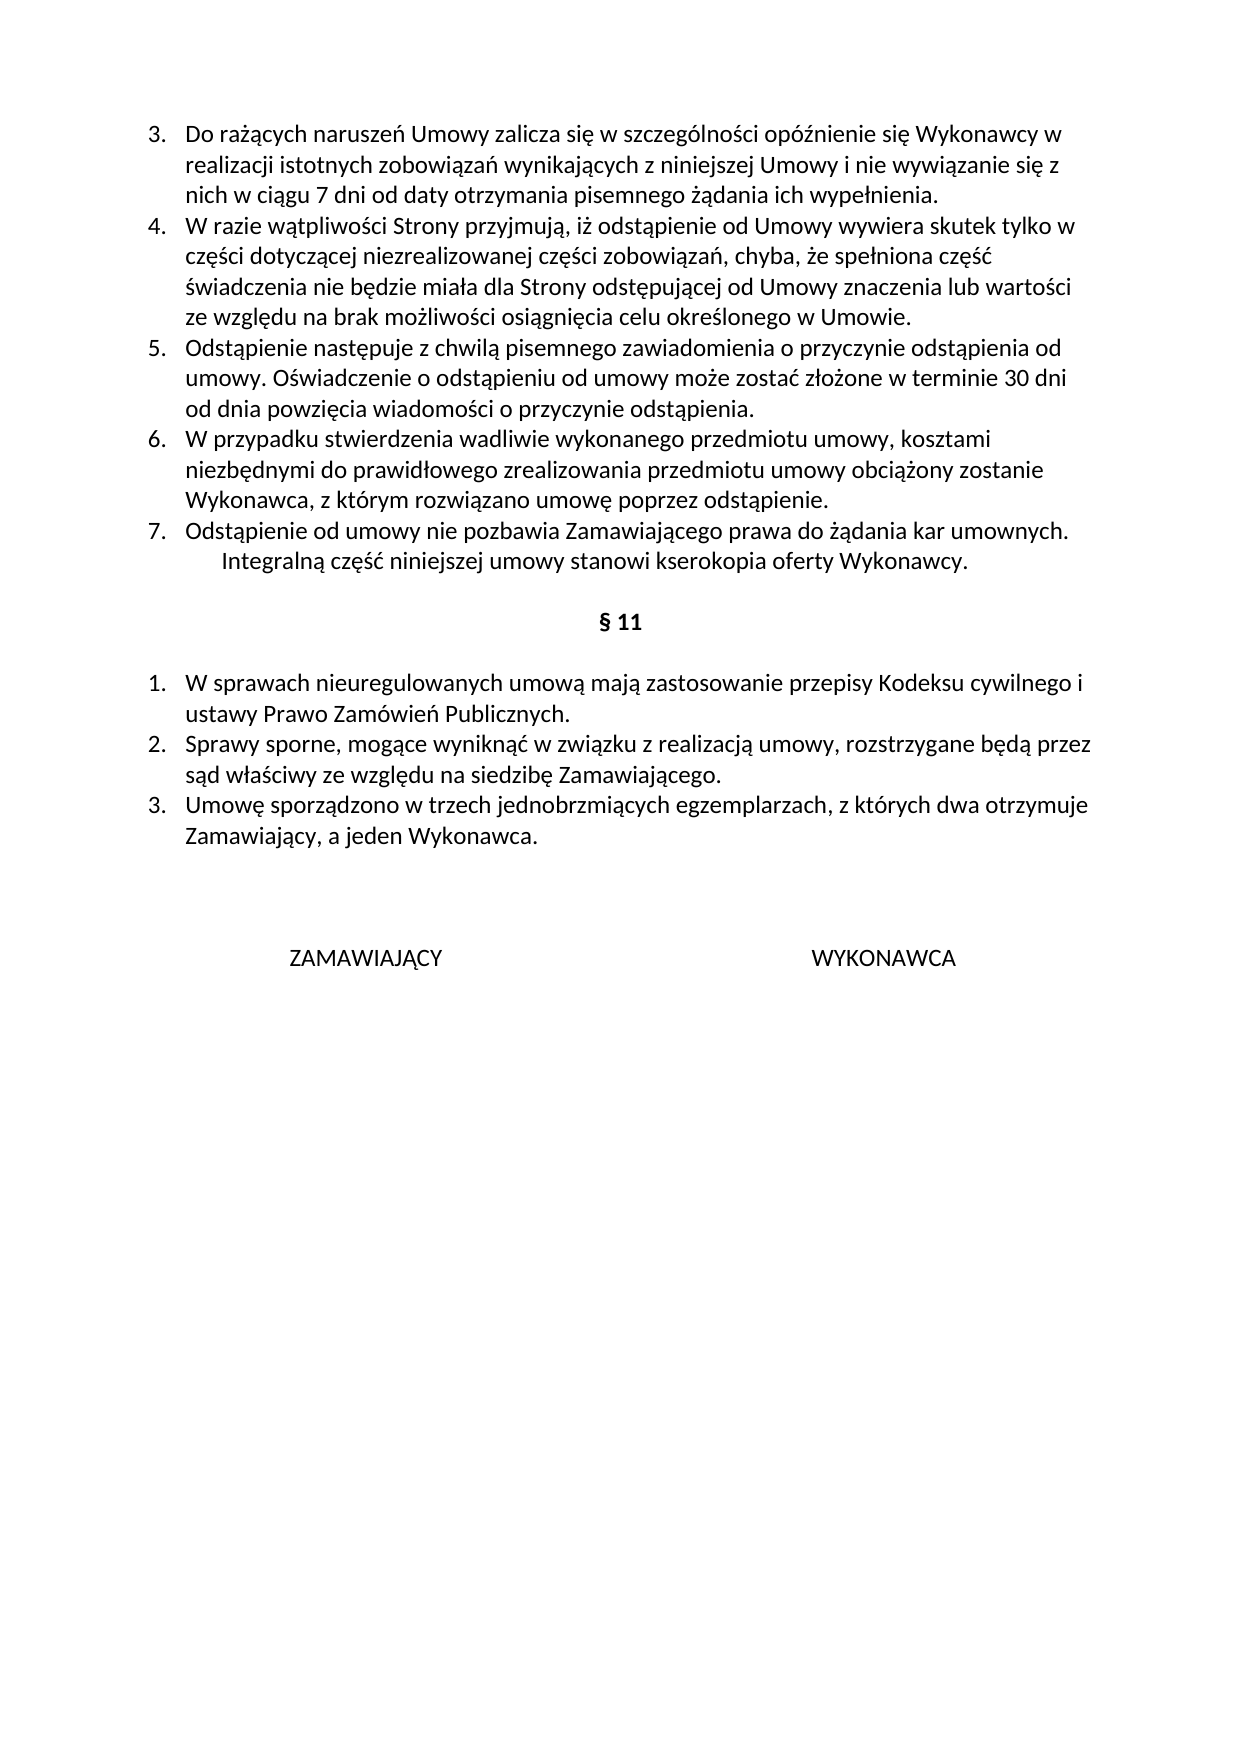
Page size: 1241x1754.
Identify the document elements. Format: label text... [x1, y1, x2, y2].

list W razie wątpliwości Strony przyjmują, iż odstąpienie od Umowy wywiera skutek tylko w części dotyczącej niezrealizowanej części zobowiązań, chyba, że spełniona część świadczenia nie będzie miała dla Strony odstępującej od Umowy znaczenia lub wartości ze względu na brak możliwości osiągnięcia celu określonego w Umowie. [148, 210, 1093, 332]
list W przypadku stwierdzenia wadliwie wykonanego przedmiotu umowy, kosztami niezbędnymi do prawidłowego zrealizowania przedmiotu umowy obciążony zostanie Wykonawca, z którym rozwiązano umowę poprzez odstąpienie. [148, 423, 1093, 515]
list Odstąpienie następuje z chwilą pisemnego zawiadomienia o przyczynie odstąpienia od umowy. Oświadczenie o odstąpieniu od umowy może zostać złożone w terminie 30 dni od dnia powzięcia wiadomości o przyczynie odstąpienia. [148, 332, 1093, 423]
text Integralną część niniejszej umowy stanowi kserokopia oferty Wykonawcy. [148, 546, 1093, 576]
list W sprawach nieuregulowanych umową mają zastosowanie przepisy Kodeksu cywilnego i ustawy Prawo Zamówień Publicznych. [148, 668, 1093, 729]
list Umowę sporządzono w trzech jednobrzmiących egzemplarzach, z których dwa otrzymuje Zamawiający, a jeden Wykonawca. [148, 790, 1093, 851]
text ZAMAWIAJĄCY WYKONAWCA [148, 942, 1093, 973]
text § 11 [148, 607, 1093, 637]
list Sprawy sporne, mogące wyniknąć w związku z realizacją umowy, rozstrzygane będą przez sąd właściwy ze względu na siedzibę Zamawiającego. [148, 729, 1093, 790]
list Odstąpienie od umowy nie pozbawia Zamawiającego prawa do żądania kar umownych. [148, 515, 1093, 546]
list Do rażących naruszeń Umowy zalicza się w szczególności opóźnienie się Wykonawcy w realizacji istotnych zobowiązań wynikających z niniejszej Umowy i nie wywiązanie się z nich w ciągu 7 dni od daty otrzymania pisemnego żądania ich wypełnienia. [148, 118, 1093, 210]
